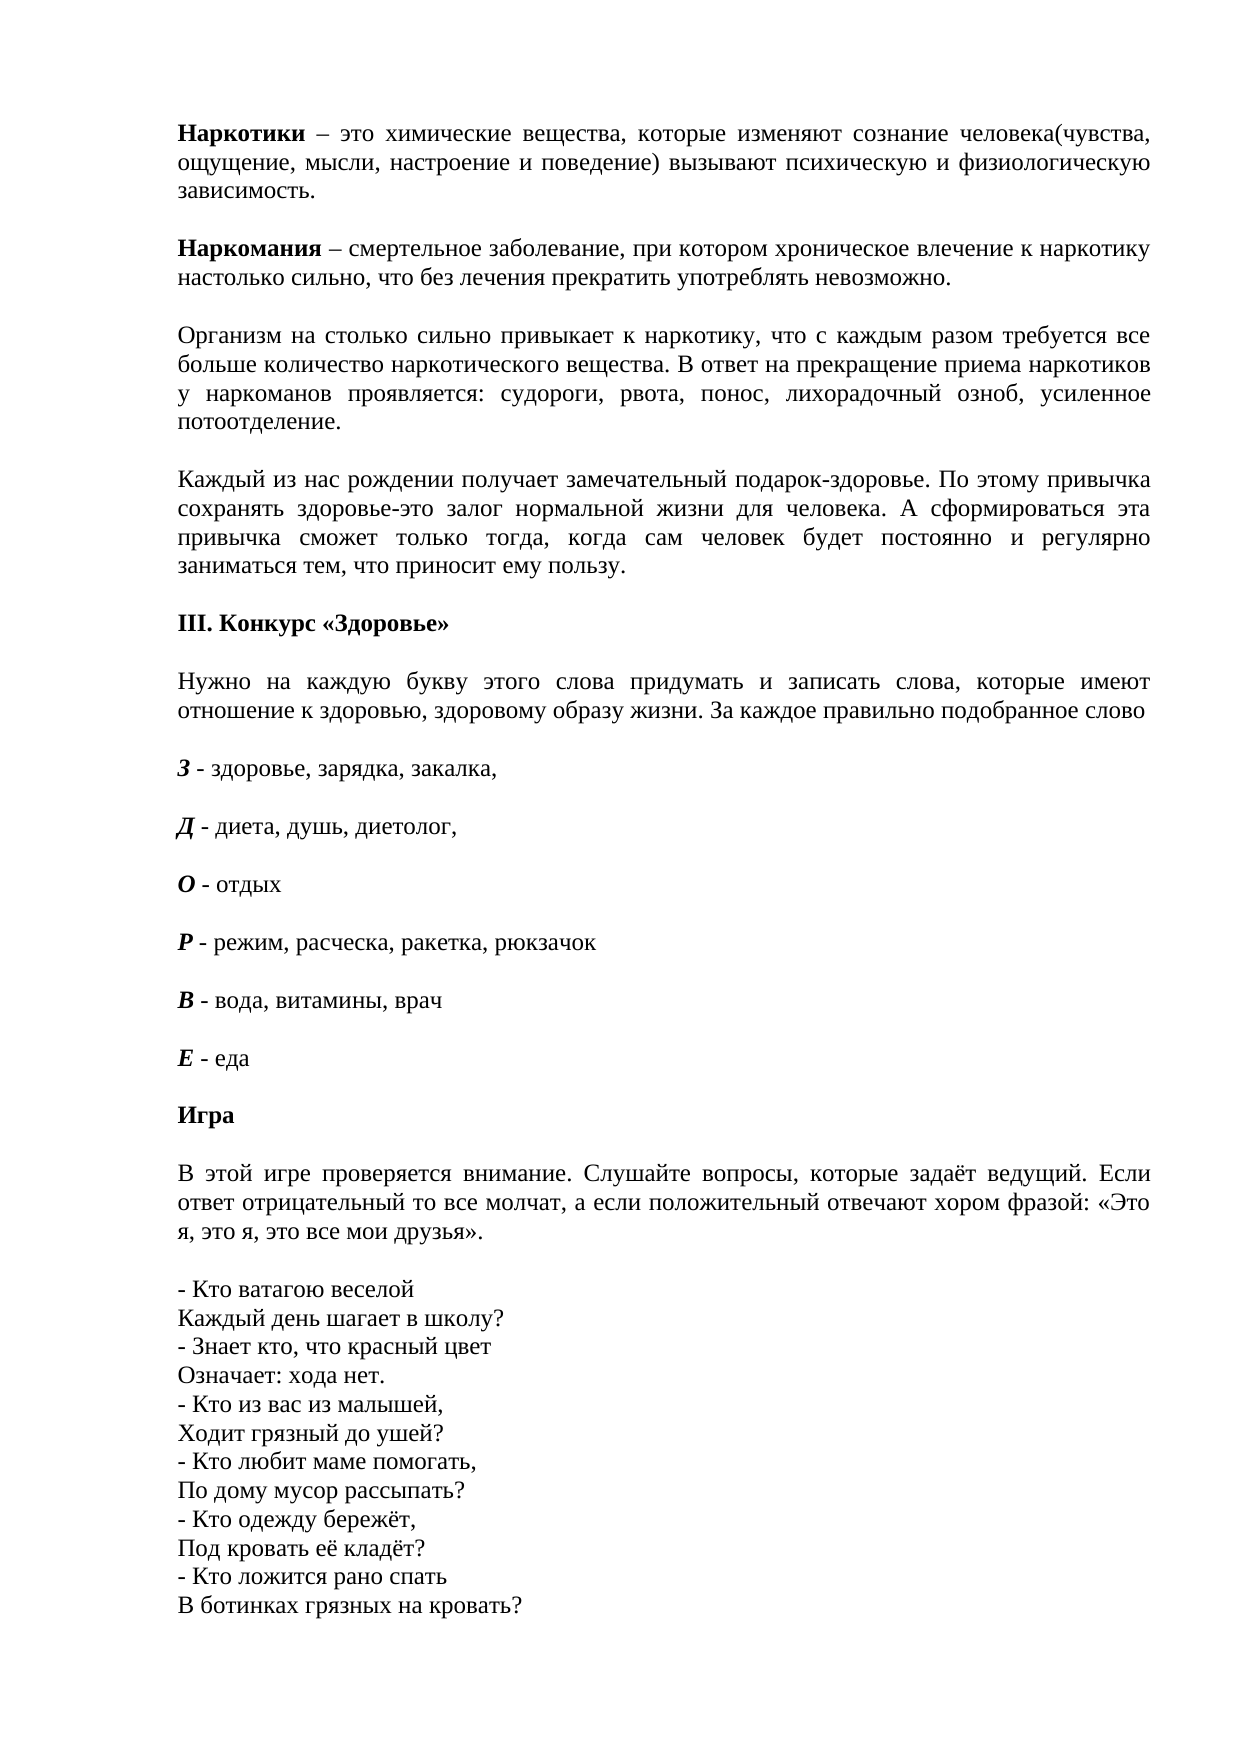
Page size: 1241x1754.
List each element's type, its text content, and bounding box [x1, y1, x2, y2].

text Нужно на каждую букву этого слова придумать и записать слова, которые имеют отношение к здоровью, здоровому образу жизни. За каждое правильно подобранное слово [177, 666, 1152, 724]
text Организм на столько сильно привыкает к наркотику, что с каждым разом требуется все больше количество наркотического вещества. В ответ на прекращение приема наркотиков у наркоманов проявляется: судороги, рвота, понос, лихорадочный озноб, усиленное потоотделение. [177, 320, 1152, 435]
text Наркомания – смертельное заболевание, при котором хроническое влечение к наркотику настолько сильно, что без лечения прекратить употреблять невозможно. [177, 233, 1152, 291]
text Д - диета, душь, диетолог, [177, 811, 1152, 840]
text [177, 1274, 1152, 1619]
text О - отдых [177, 869, 1152, 898]
text Игра [177, 1101, 1152, 1129]
text В - вода, витамины, врач [177, 985, 1152, 1013]
text В этой игре проверяется внимание. Слушайте вопросы, которые задаёт ведущий. Если ответ отрицательный то все молчат, а если положительный отвечают хором фразой: «Это я, это я, это все мои друзья». [177, 1158, 1152, 1245]
text Наркотики – это химические вещества, которые изменяют сознание человека(чувства, ощущение, мысли, настроение и поведение) вызывают психическую и физиологическую зависимость. [177, 118, 1152, 204]
text III. Конкурс «Здоровье» [177, 608, 1152, 637]
text Р - режим, расческа, ракетка, рюкзачок [177, 927, 1152, 956]
text Каждый из нас рождении получает замечательный подарок-здоровье. По этому привычка сохранять здоровье-это залог нормальной жизни для человека. А сформироваться эта привычка сможет только тогда, когда сам человек будет постоянно и регулярно заниматься тем, что приносит ему пользу. [177, 464, 1152, 579]
text Е - еда [177, 1043, 1152, 1071]
text З - здоровье, зарядка, закалка, [177, 753, 1152, 782]
